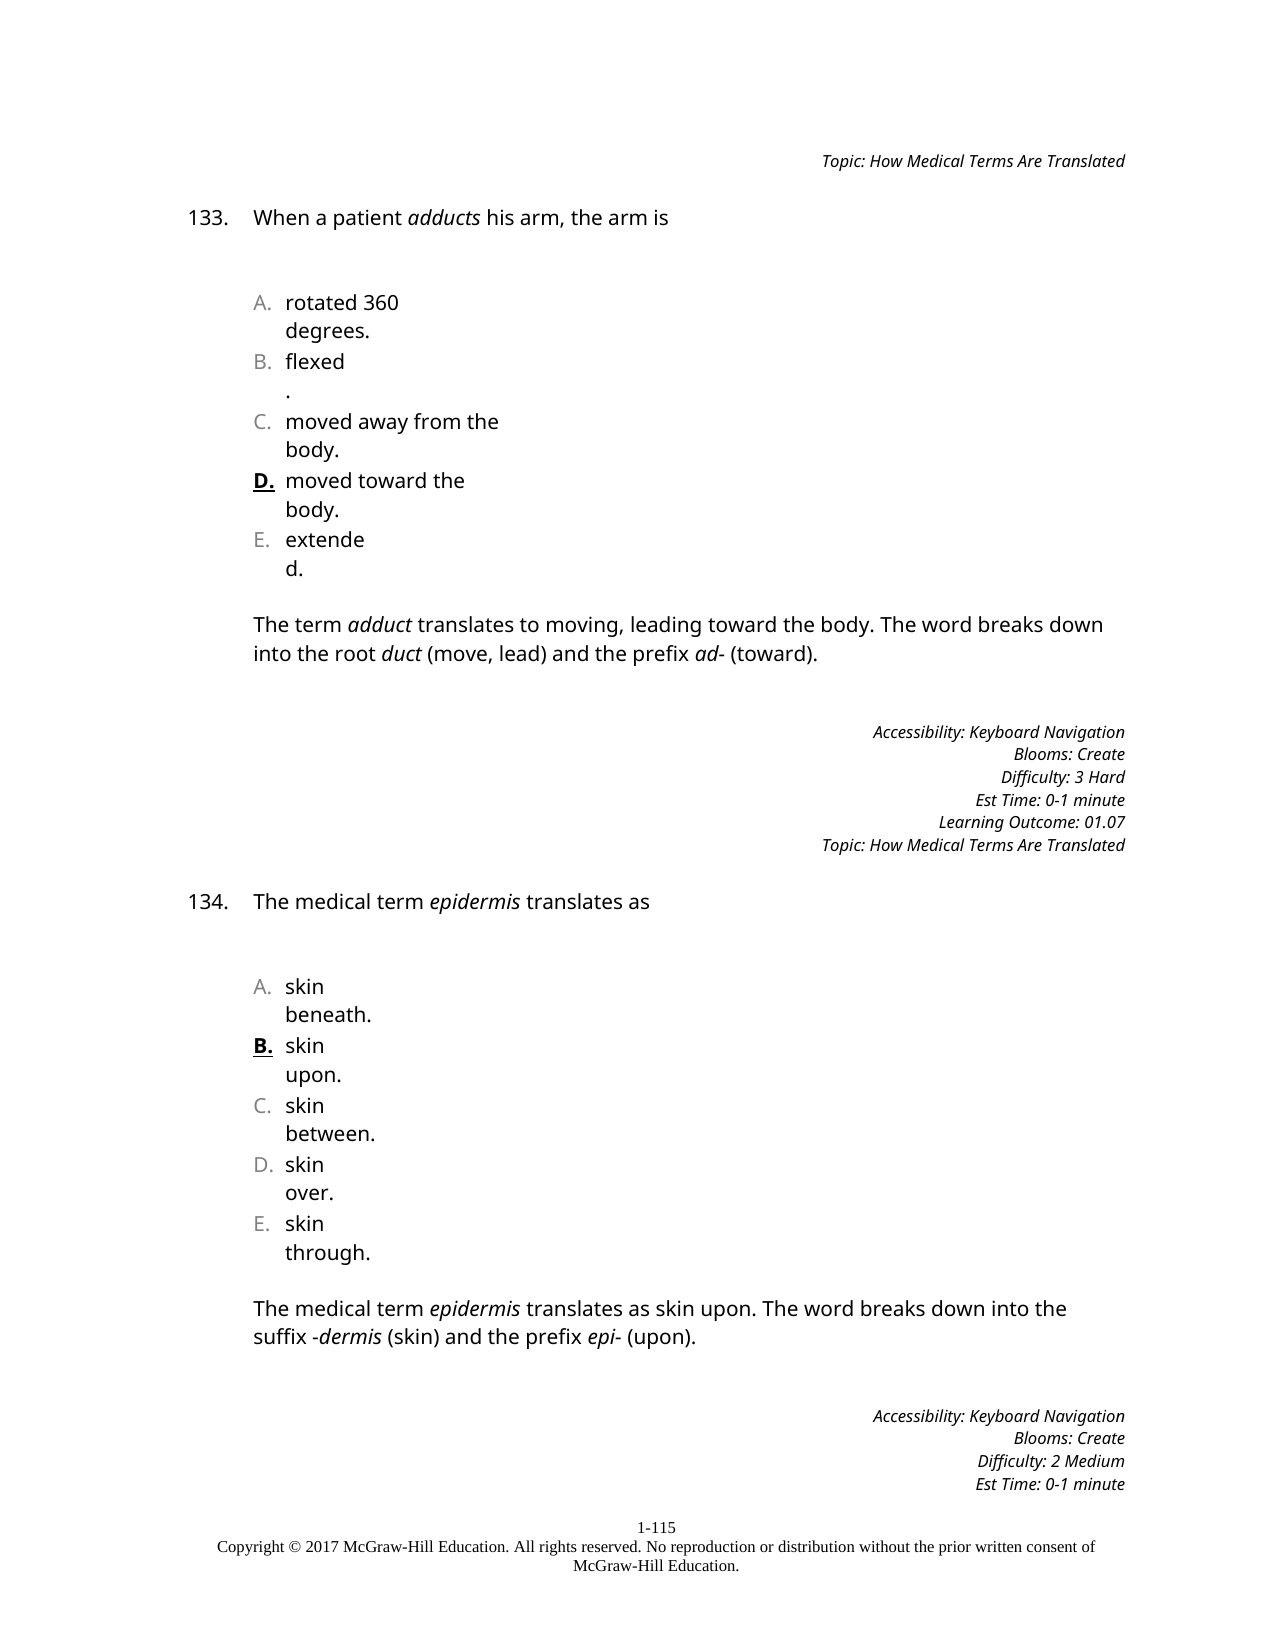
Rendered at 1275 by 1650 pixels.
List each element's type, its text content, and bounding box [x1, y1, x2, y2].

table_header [188, 150, 1125, 201]
table_header When a patient adducts his arm, the arm is The term adduct translates to moving, leading toward the body. The word breaks down into the root duct (move, lead) and the prefix ad- (toward). [253, 203, 1125, 695]
table_header The medical term epidermis translates as The medical term epidermis translates as skin upon. The word breaks down into the suffix -dermis (skin) and the prefix epi- (upon). [253, 887, 1125, 1379]
table_header 134. [188, 887, 253, 1379]
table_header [188, 1404, 1125, 1495]
table_header 133. [188, 203, 253, 695]
